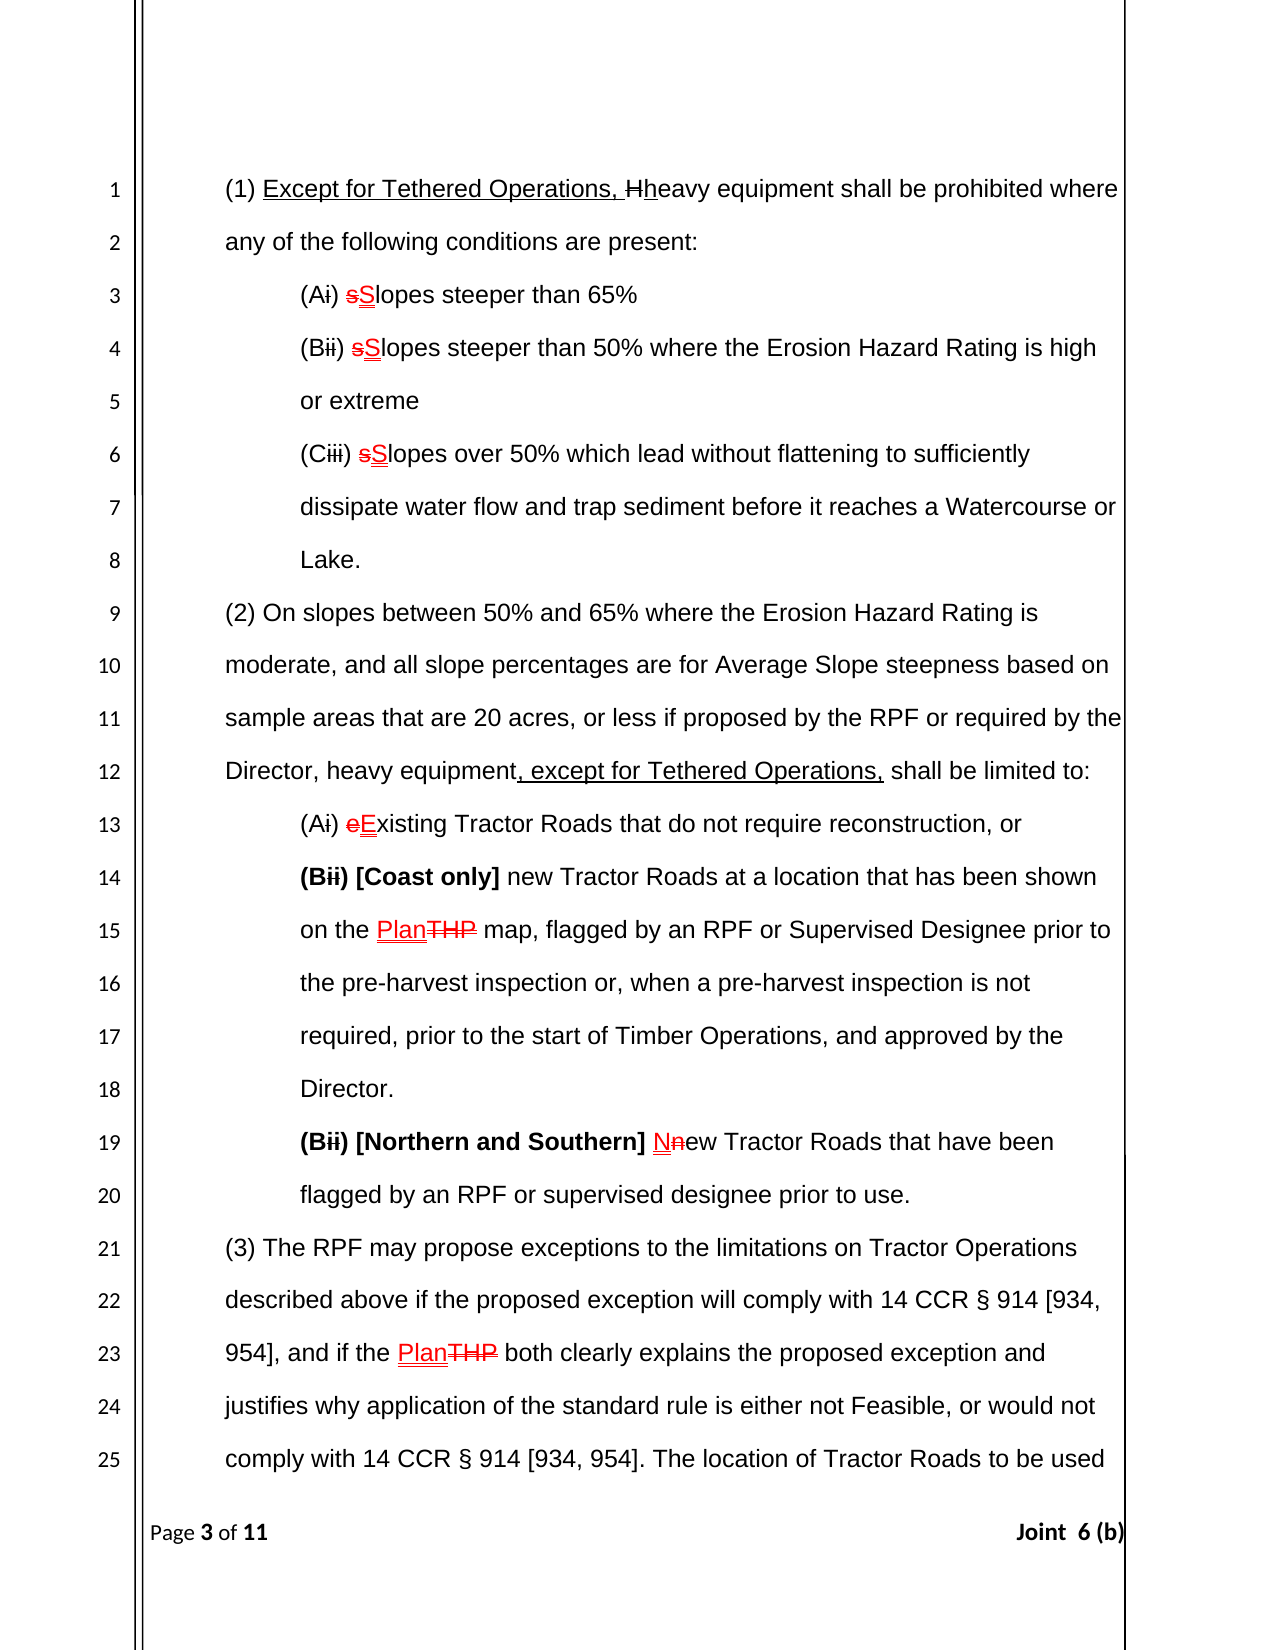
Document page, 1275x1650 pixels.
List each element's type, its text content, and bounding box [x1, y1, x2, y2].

text (Ai) eExisting Tractor Roads that do not require reconstruction, or [300, 785, 1125, 838]
text (2) On slopes between 50% and 65% where the Erosion Hazard Rating is moderate, and all slope percentages are for Average Slope steepness based on sample areas that are 20 acres, or less if proposed by the RPF or required by the Director, heavy equipment, except for Tethered Operations, shall be limited to: [225, 573, 1125, 785]
text (1) Except for Tethered Operations, Hheavy equipment shall be prohibited where any of the following conditions are present: [225, 150, 1125, 256]
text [225, 1208, 1125, 1473]
text (Bii) [Coast only] new Tractor Roads at a location that has been shown on the PlanTHP map, flagged by an RPF or Supervised Designee prior to the pre-harvest inspection or, when a pre-harvest inspection is not required, prior to the start of Timber Operations, and approved by the Director. [300, 838, 1125, 1102]
text (Bii) sSlopes steeper than 50% where the Erosion Hazard Rating is high or extreme [300, 309, 1125, 414]
text (Bii) [Northern and Southern] Nnew Tractor Roads that have been flagged by an RPF or supervised designee prior to use. [300, 1102, 1125, 1208]
text (Ciii) sSlopes over 50% which lead without flattening to sufficiently dissipate water flow and trap sediment before it reaches a Watercourse or Lake. [300, 414, 1125, 573]
text (Ai) sSlopes steeper than 65% [300, 256, 1125, 309]
